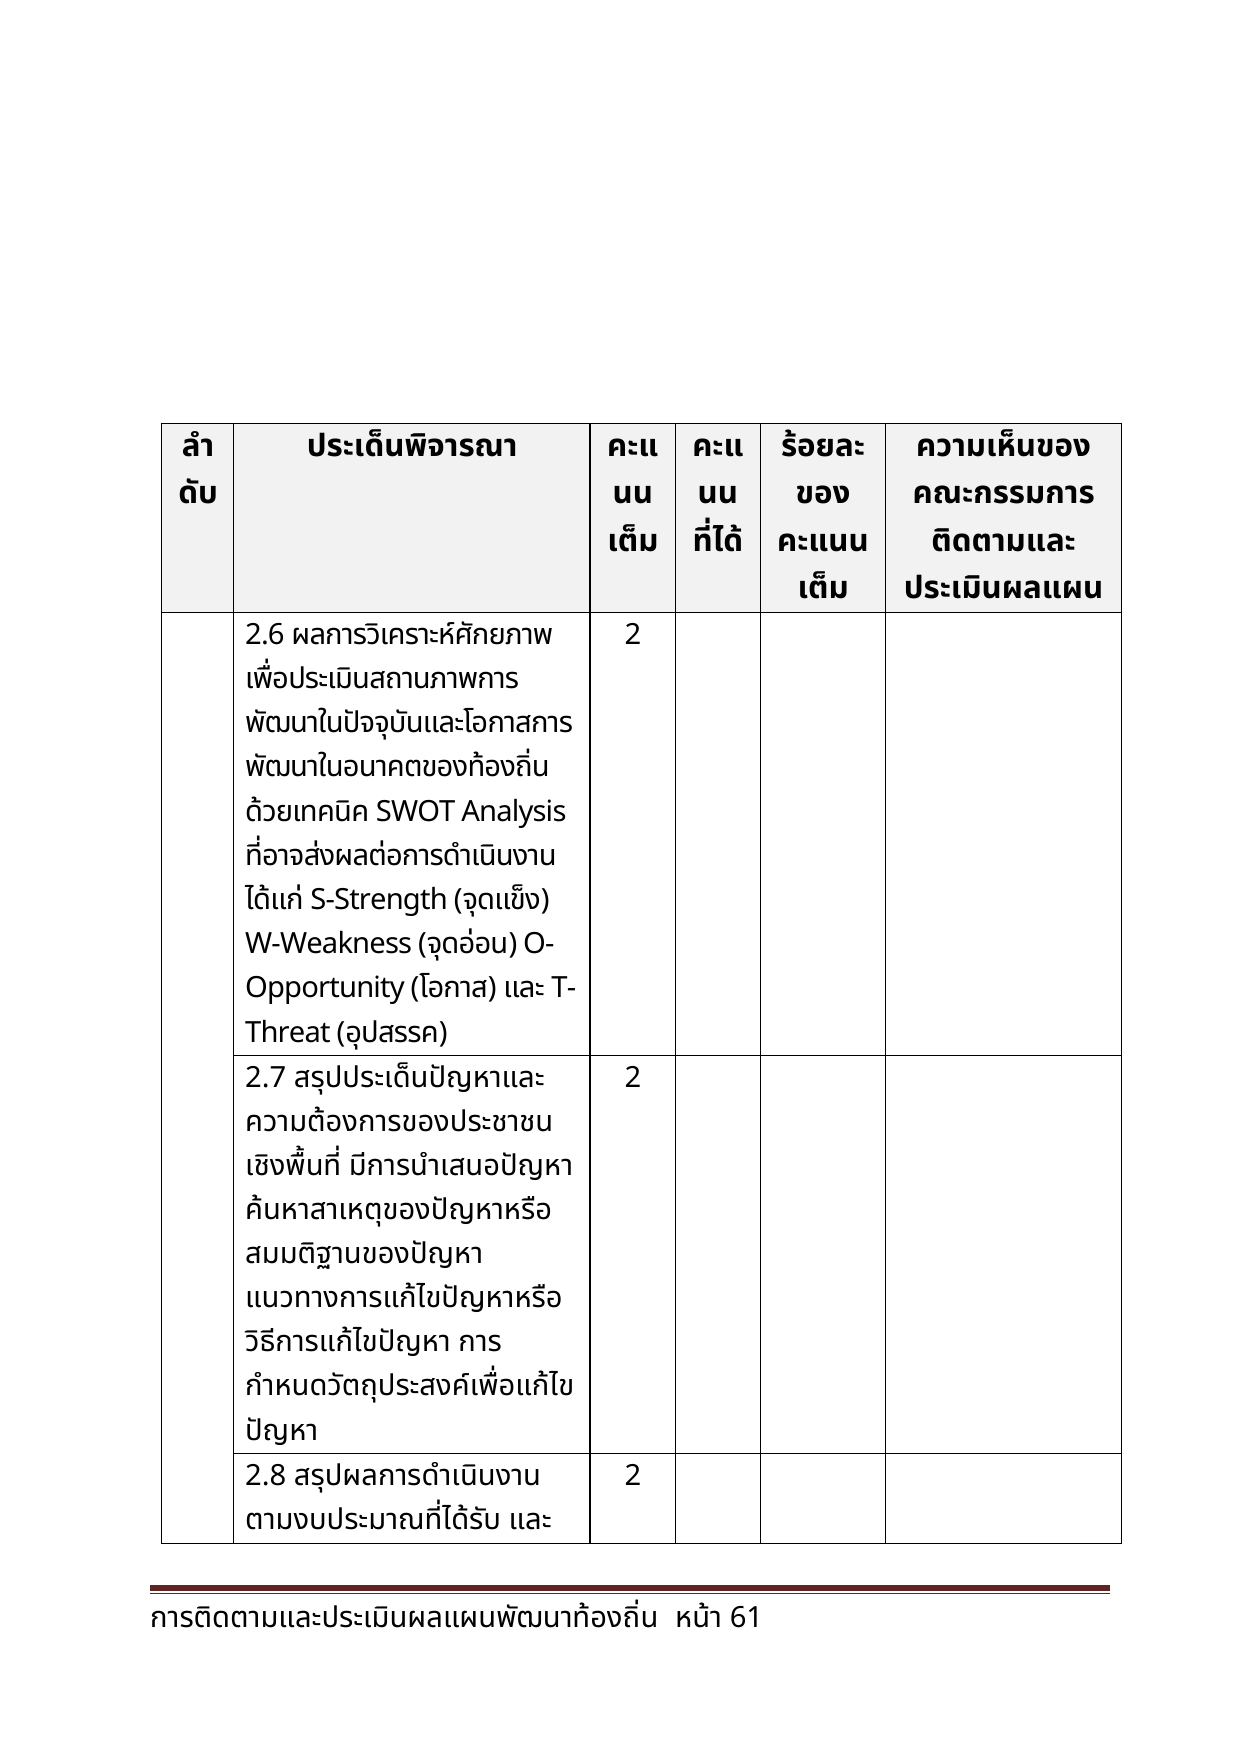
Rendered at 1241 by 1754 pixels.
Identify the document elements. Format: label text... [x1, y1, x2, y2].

table_cell [676, 1454, 760, 1542]
table_cell [761, 1056, 885, 1453]
table_cell 2.7 สรุปประเด็นปัญหาและความต้องการของประชาชนเชิงพื้นที่ มีการนำเสนอปัญหา ค้นหาสาเหตุของปัญหาหรือสมมติฐานของปัญหา แนวทางการแก้ไขปัญหาหรือวิธีการแก้ไขปัญหา การกำหนดวัตถุประสงค์เพื่อแก้ไขปัญหา [234, 1056, 589, 1453]
table_cell [162, 613, 233, 1542]
table_cell [761, 1454, 885, 1542]
table_cell 2.6 ผลการวิเคราะห์ศักยภาพเพื่อประเมินสถานภาพการพัฒนาในปัจจุบันและโอกาสการพัฒนาในอนาคตของท้องถิ่น ด้วยเทคนิค SWOT Analysis ที่อาจส่งผลต่อการดำเนินงานได้แก่ S-Strength (จุดแข็ง) W-Weakness (จุดอ่อน) O-Opportunity (โอกาส) และ T-Threat (อุปสรรค) [234, 613, 589, 1055]
table_cell [886, 613, 1121, 1055]
table_header ความเห็นของคณะกรรมการติดตามและประเมินผลแผน [886, 424, 1121, 612]
table_header คะแนน ที่ได้ [676, 424, 760, 612]
table_header ลำดับ [162, 424, 233, 612]
table_cell 2 [591, 613, 675, 1055]
table_cell 2 [591, 1056, 675, 1453]
table_cell [886, 1056, 1121, 1453]
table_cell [234, 1454, 589, 1542]
table_cell [676, 613, 760, 1055]
table_header คะแนน เต็ม [591, 424, 675, 612]
table_header ประเด็นพิจารณา [234, 424, 589, 612]
table_cell 2 [591, 1454, 675, 1542]
table_cell [761, 613, 885, 1055]
table_header ร้อยละของคะแนนเต็ม [761, 424, 885, 612]
table_cell [676, 1056, 760, 1453]
table_cell [886, 1454, 1121, 1542]
